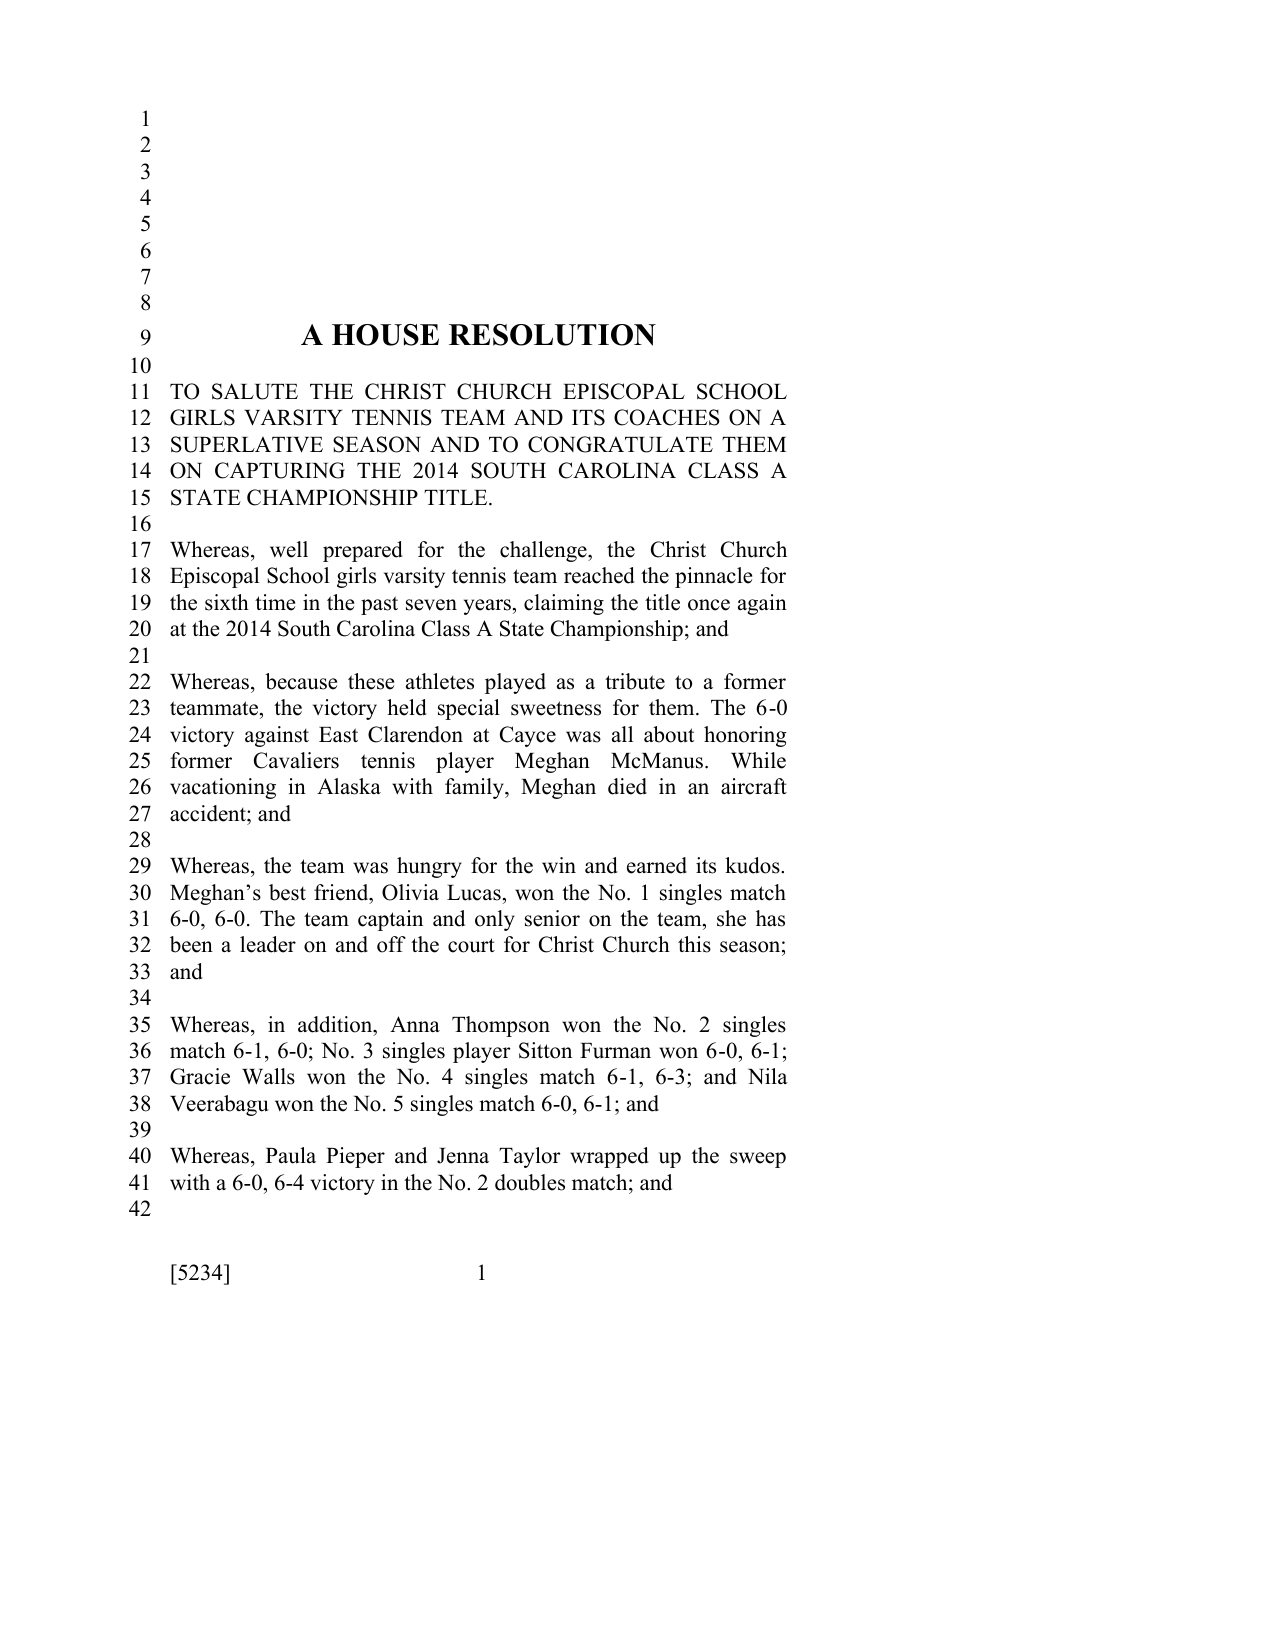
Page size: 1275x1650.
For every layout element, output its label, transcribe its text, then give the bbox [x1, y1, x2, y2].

text Whereas, because these athletes played as a tribute to a former teammate, the victory held special sweetness for them. The 6-0 victory against East Clarendon at Cayce was all about honoring former Cavaliers tennis player Meghan McManus. While vacationing in Alaska with family, Meghan died in an aircraft accident; and [169, 668, 787, 826]
text Whereas, the team was hungry for the win and earned its kudos. Meghan’s best friend, Olivia Lucas, won the No. 1 singles match 6-0, 6-0. The team captain and only senior on the team, she has been a leader on and off the court for Christ Church this season; and [169, 852, 787, 984]
text Whereas, Paula Pieper and Jenna Taylor wrapped up the sweep with a 6-0, 6-4 victory in the No. 2 doubles match; and [169, 1142, 787, 1195]
text Whereas, in addition, Anna Thompson won the No. 2 singles match 6-1, 6-0; No. 3 singles player Sitton Furman won 6-0, 6-1; Gracie Walls won the No. 4 singles match 6-1, 6-3; and Nila Veerabagu won the No. 5 singles match 6-0, 6-1; and [169, 1011, 787, 1116]
text Whereas, well prepared for the challenge, the Christ Church Episcopal School girls varsity tennis team reached the pinnacle for the sixth time in the past seven years, claiming the title once again at the 2014 South Carolina Class A State Championship; and [169, 536, 787, 642]
text A HOUSE RESOLUTION [169, 316, 787, 352]
text TO SALUTE THE CHRIST CHURCH EPISCOPAL SCHOOL GIRLS VARSITY TENNIS TEAM AND ITS COACHES ON A SUPERLATIVE SEASON AND TO CONGRATULATE THEM ON CAPTURING THE 2014 SOUTH CAROLINA CLASS A STATE CHAMPIONSHIP TITLE. [169, 378, 787, 510]
